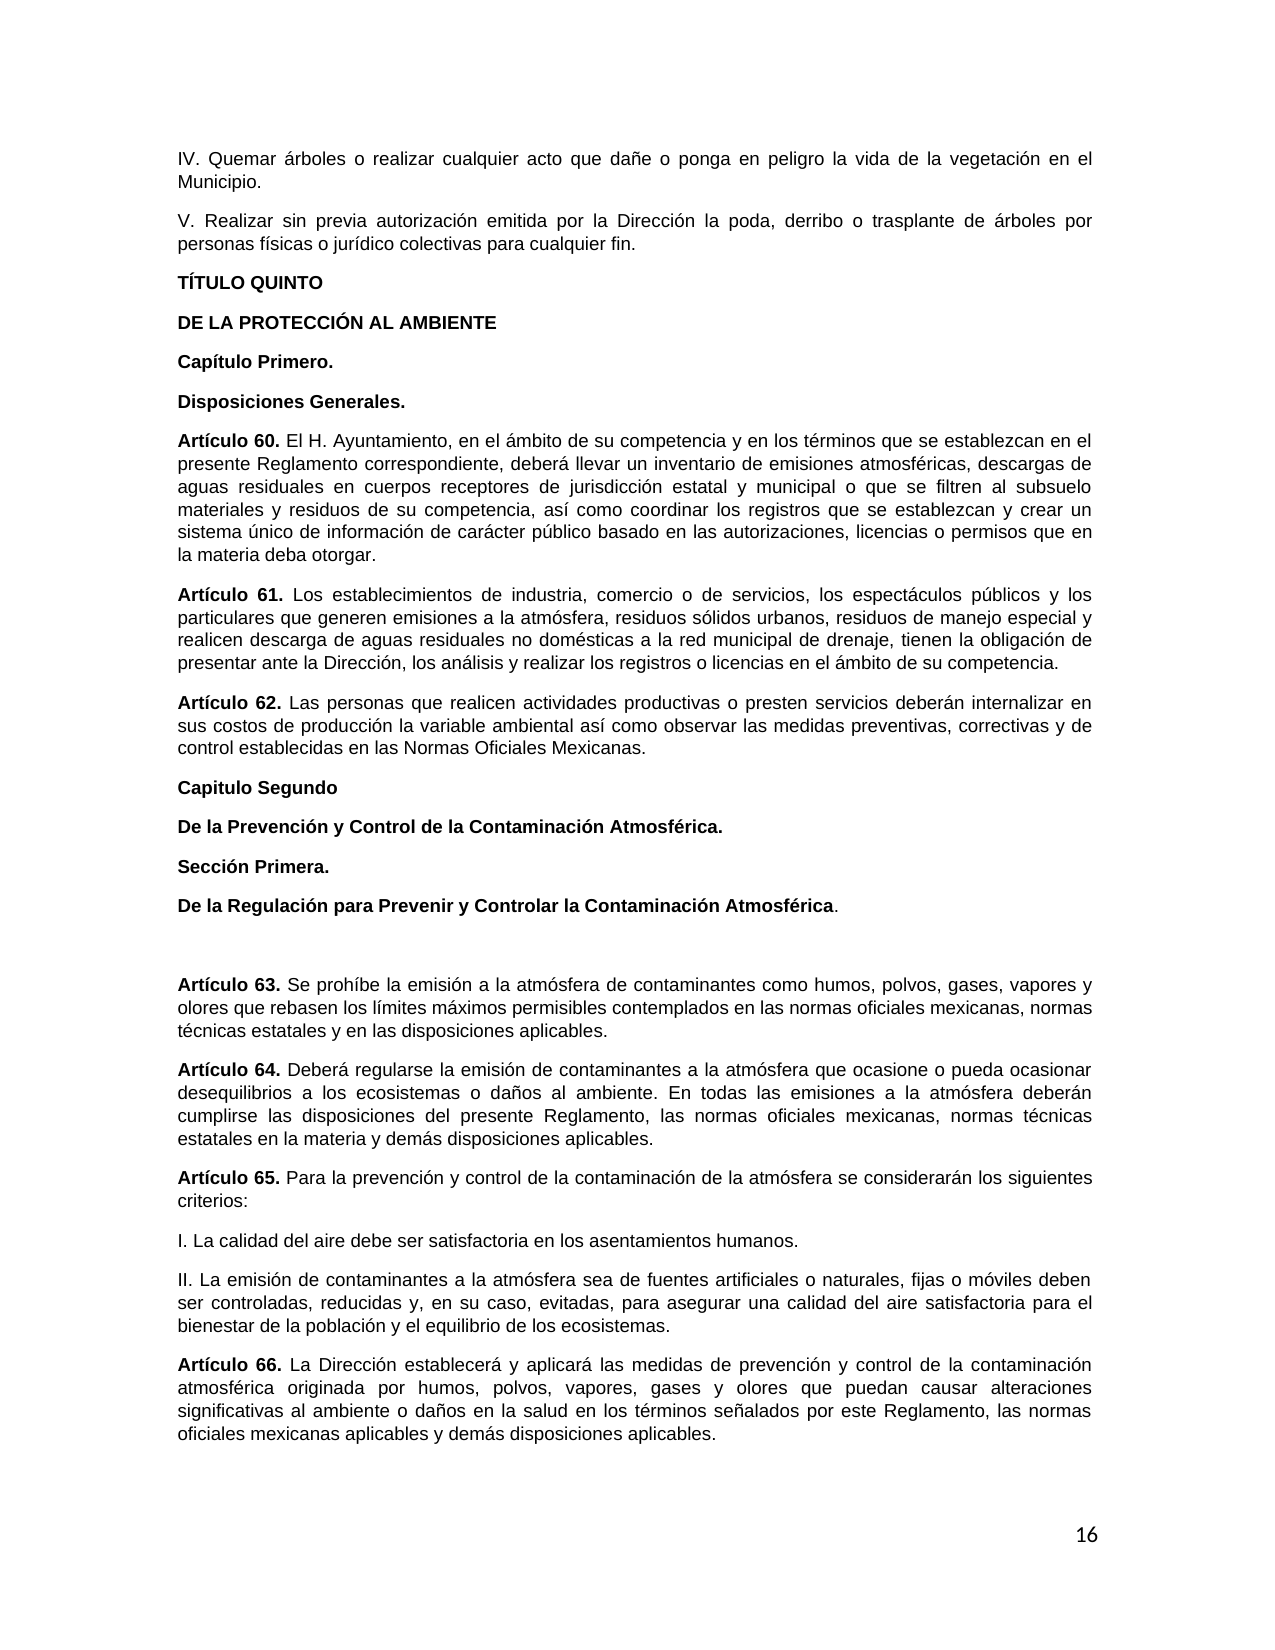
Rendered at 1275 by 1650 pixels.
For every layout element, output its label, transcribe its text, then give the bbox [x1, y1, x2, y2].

text Artículo 66. La Dirección establecerá y aplicará las medidas de prevención y control de la contaminación atmosférica originada por humos, polvos, vapores, gases y olores que puedan causar alteraciones significativas al ambiente o daños en la salud en los términos señalados por este Reglamento, las normas oficiales mexicanas aplicables y demás disposiciones aplicables. [177, 1354, 1093, 1444]
text Artículo 61. Los establecimientos de industria, comercio o de servicios, los espectáculos públicos y los particulares que generen emisiones a la atmósfera, residuos sólidos urbanos, residuos de manejo especial y realicen descarga de aguas residuales no domésticas a la red municipal de drenaje, tienen la obligación de presentar ante la Dirección, los análisis y realizar los registros o licencias en el ámbito de su competencia. [177, 584, 1093, 674]
text Capítulo Primero. [177, 351, 1093, 373]
text Artículo 63. Se prohíbe la emisión a la atmósfera de contaminantes como humos, polvos, gases, vapores y olores que rebasen los límites máximos permisibles contemplados en las normas oficiales mexicanas, normas técnicas estatales y en las disposiciones aplicables. [177, 974, 1093, 1041]
text Capitulo Segundo [177, 777, 1093, 798]
text Sección Primera. [177, 856, 1093, 877]
text De la Regulación para Prevenir y Controlar la Contaminación Atmosférica. [177, 895, 1093, 917]
text Disposiciones Generales. [177, 391, 1093, 412]
text II. La emisión de contaminantes a la atmósfera sea de fuentes artificiales o naturales, fijas o móviles deben ser controladas, reducidas y, en su caso, evitadas, para asegurar una calidad del aire satisfactoria para el bienestar de la población y el equilibrio de los ecosistemas. [177, 1269, 1093, 1336]
text Artículo 62. Las personas que realicen actividades productivas o presten servicios deberán internalizar en sus costos de producción la variable ambiental así como observar las medidas preventivas, correctivas y de control establecidas en las Normas Oficiales Mexicanas. [177, 692, 1093, 759]
text TÍTULO QUINTO [177, 272, 1093, 294]
text Artículo 65. Para la prevención y control de la contaminación de la atmósfera se considerarán los siguientes criterios: [177, 1167, 1093, 1211]
text Artículo 60. El H. Ayuntamiento, en el ámbito de su competencia y en los términos que se establezcan en el presente Reglamento correspondiente, deberá llevar un inventario de emisiones atmosféricas, descargas de aguas residuales en cuerpos receptores de jurisdicción estatal y municipal o que se filtren al subsuelo materiales y residuos de su competencia, así como coordinar los registros que se establezcan y crear un sistema único de información de carácter público basado en las autorizaciones, licencias o permisos que en la materia deba otorgar. [177, 430, 1093, 566]
text DE LA PROTECCIÓN AL AMBIENTE [177, 312, 1093, 333]
text IV. Quemar árboles o realizar cualquier acto que dañe o ponga en peligro la vida de la vegetación en el Municipio. [177, 148, 1093, 192]
text De la Prevención y Control de la Contaminación Atmosférica. [177, 816, 1093, 838]
text I. La calidad del aire debe ser satisfactoria en los asentamientos humanos. [177, 1229, 1093, 1251]
text V. Realizar sin previa autorización emitida por la Dirección la poda, derribo o trasplante de árboles por personas físicas o jurídico colectivas para cualquier fin. [177, 210, 1093, 254]
text Artículo 64. Deberá regularse la emisión de contaminantes a la atmósfera que ocasione o pueda ocasionar desequilibrios a los ecosistemas o daños al ambiente. En todas las emisiones a la atmósfera deberán cumplirse las disposiciones del presente Reglamento, las normas oficiales mexicanas, normas técnicas estatales en la materia y demás disposiciones aplicables. [177, 1059, 1093, 1149]
